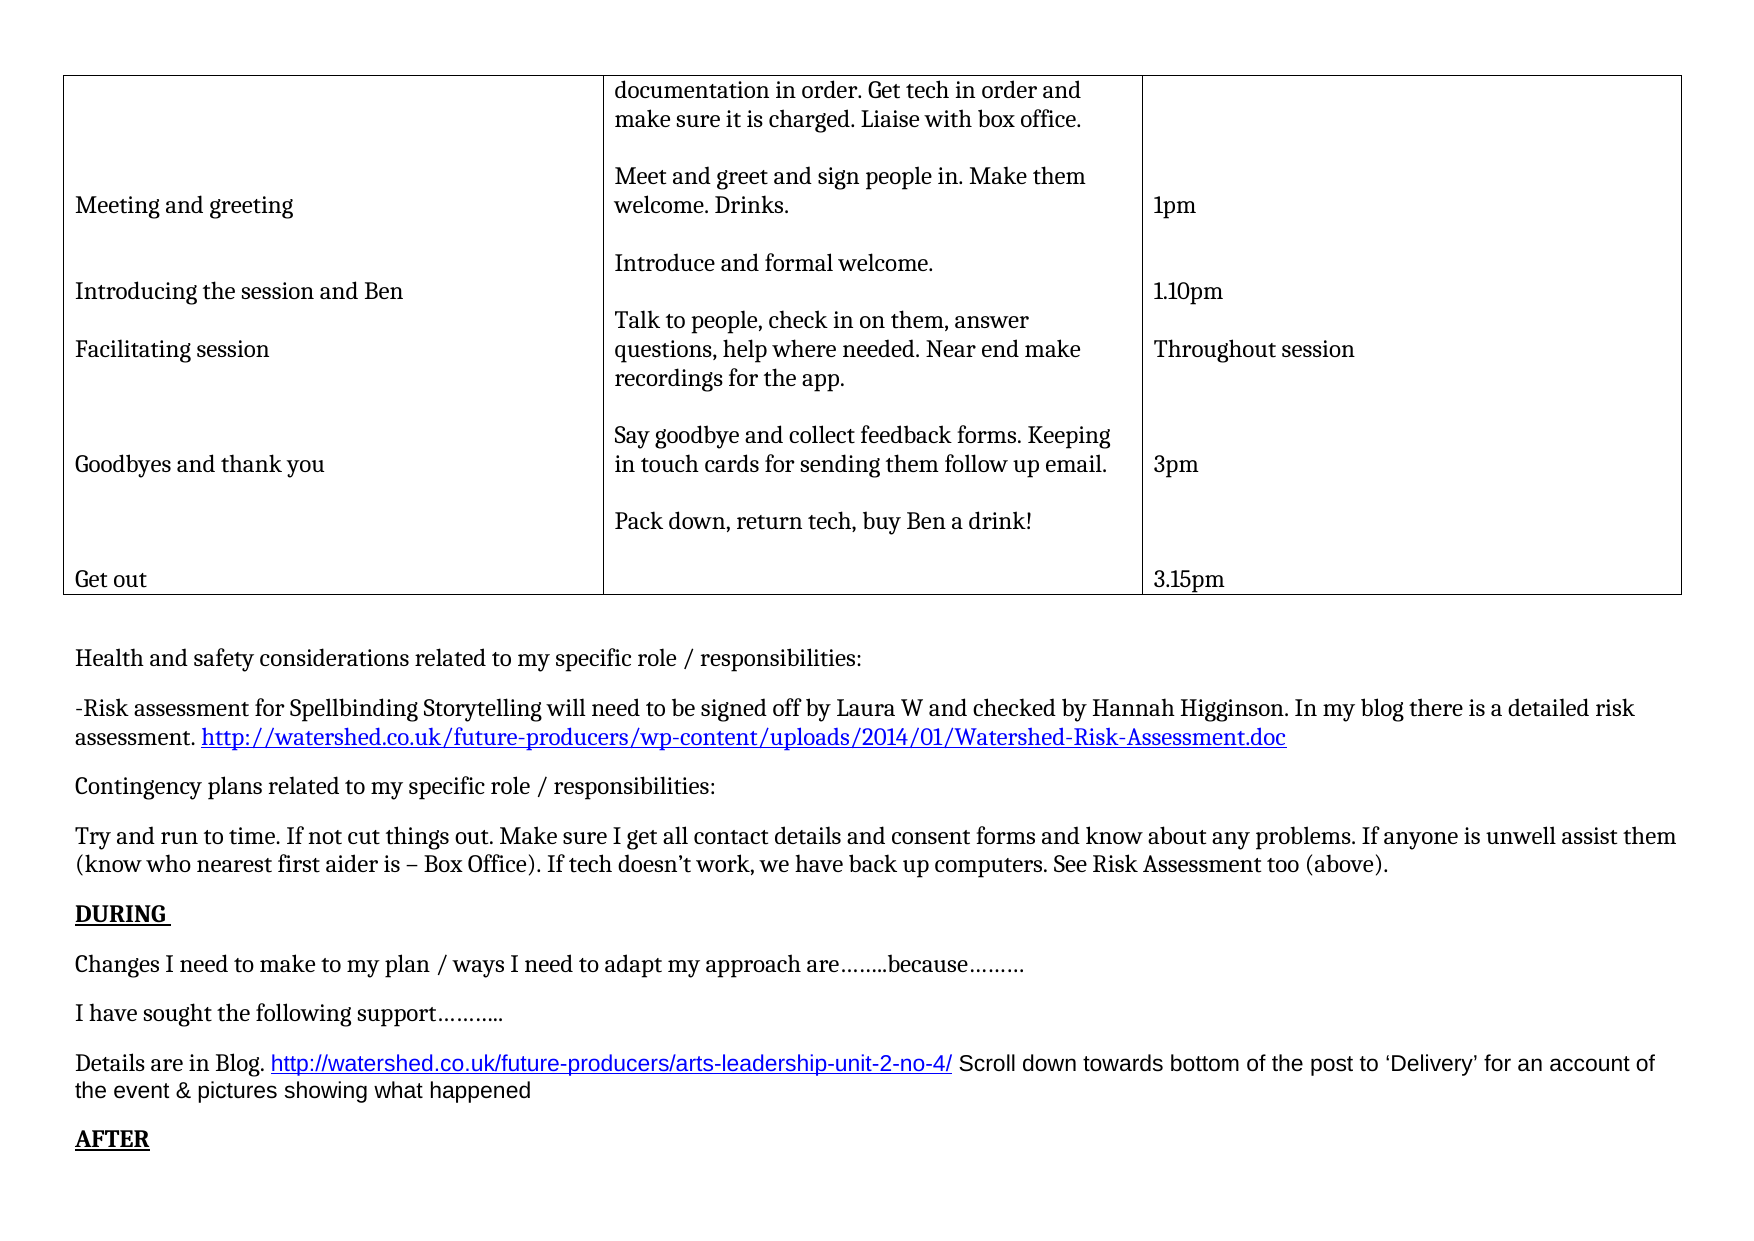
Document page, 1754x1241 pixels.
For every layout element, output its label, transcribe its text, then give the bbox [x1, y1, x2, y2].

text AFTER [75, 1125, 1679, 1153]
text Contingency plans related to my specific role / responsibilities: [75, 772, 1679, 801]
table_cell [604, 76, 1142, 593]
text I have sought the following support……….. [75, 999, 1679, 1028]
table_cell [1143, 76, 1681, 593]
text Details are in Blog. http://watershed.co.uk/future-producers/arts-leadership-unit-2-no-4/ Scroll down towards bottom of the post to ‘Delivery’ for an account of the event & pictures showing what happened [75, 1049, 1679, 1104]
text Health and safety considerations related to my specific role / responsibilities: [75, 644, 1679, 673]
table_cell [64, 76, 603, 593]
text Try and run to time. If not cut things out. Make sure I get all contact details and consent forms and know about any problems. If anyone is unwell assist them (know who nearest first aider is – Box Office). If tech doesn’t work, we have back up computers. See Risk Assessment too (above). [75, 822, 1679, 879]
text DURING [75, 900, 1679, 929]
text Changes I need to make to my plan / ways I need to adapt my approach are……..because……… [75, 949, 1679, 978]
text -Risk assessment for Spellbinding Storytelling will need to be signed off by Laura W and checked by Hannah Higginson. In my blog there is a detailed risk assessment. http://watershed.co.uk/future-producers/wp-content/uploads/2014/01/Watershed-Risk-Assessment.doc [75, 694, 1679, 751]
